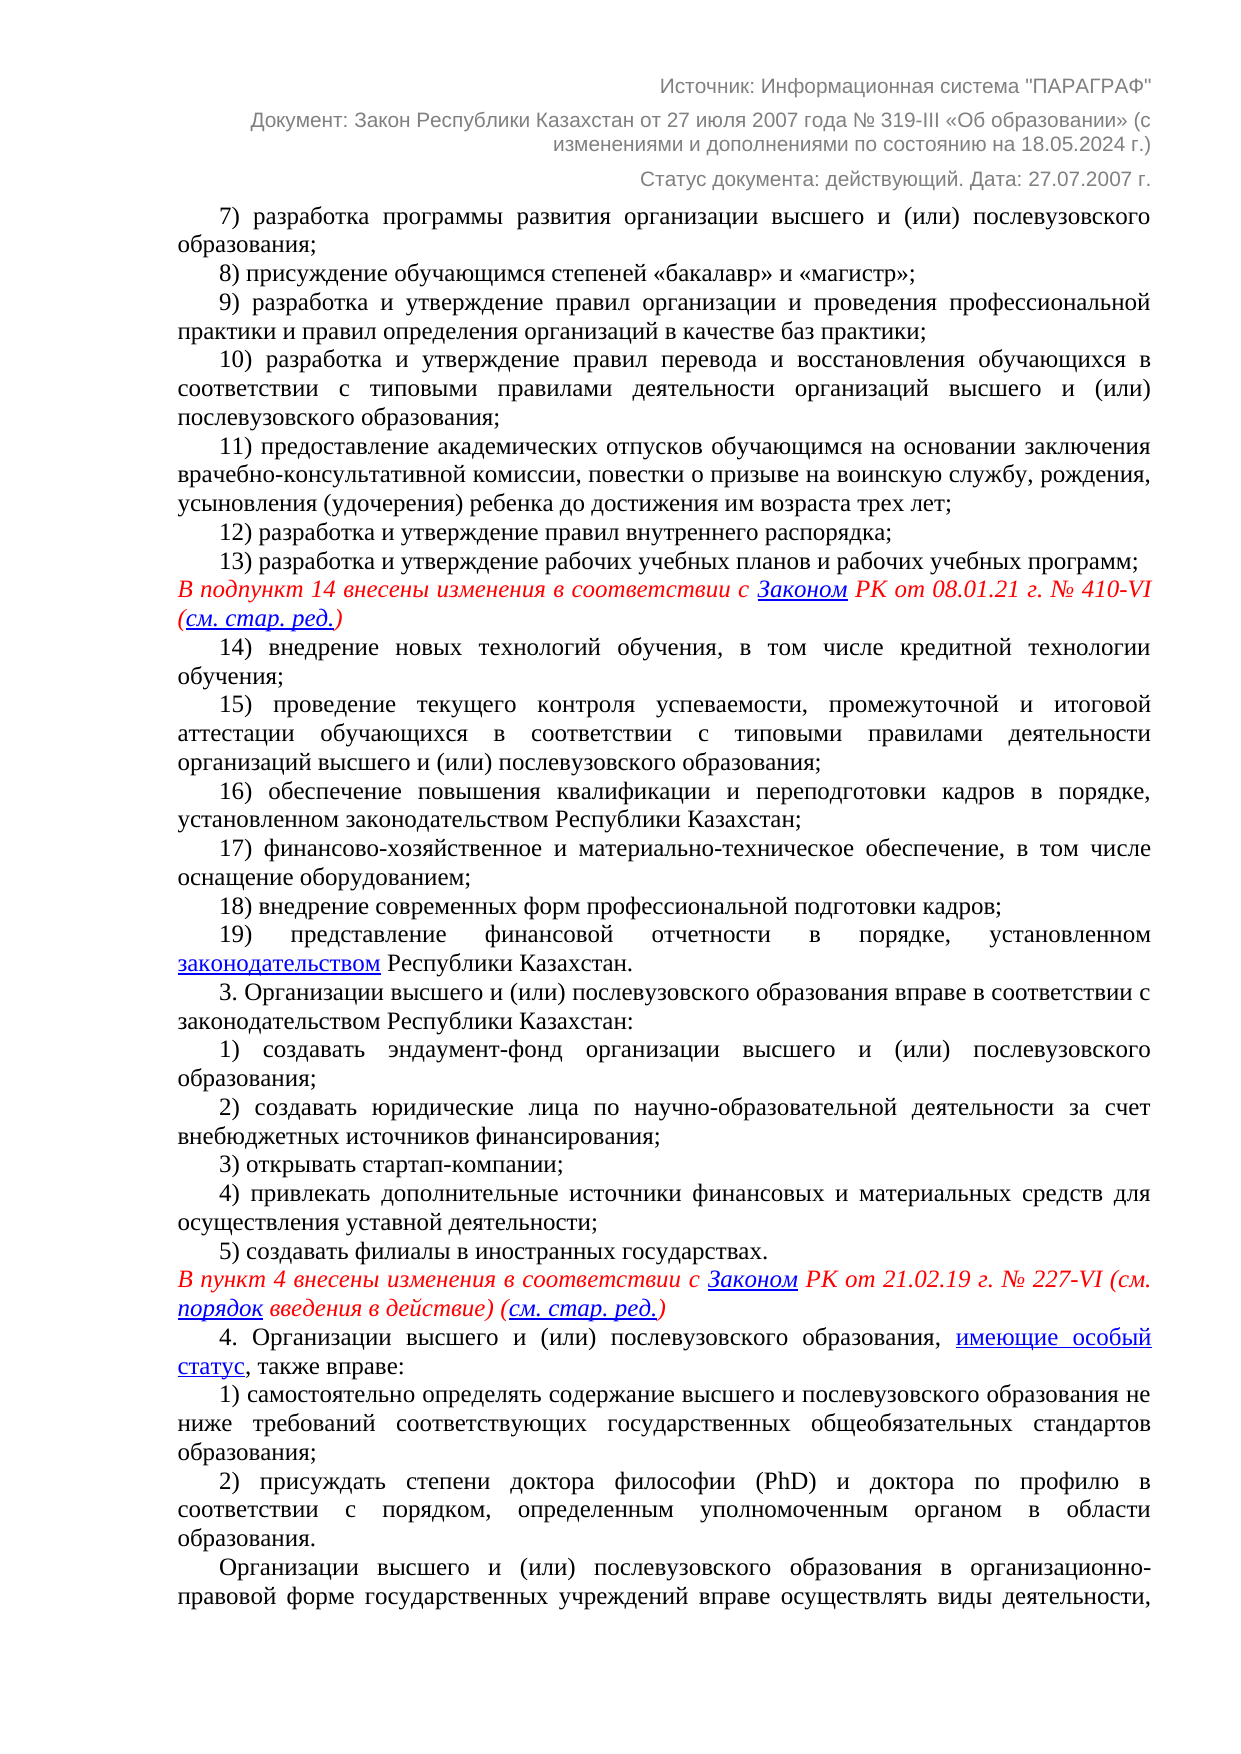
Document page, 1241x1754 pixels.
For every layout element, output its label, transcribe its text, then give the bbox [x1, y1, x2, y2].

text 2) создавать юридические лица по научно-образовательной деятельности за счет внебюджетных источников финансирования; [177, 1092, 1152, 1149]
text 4. Организации высшего и (или) послевузовского образования, имеющие особый статус, также вправе: [177, 1322, 1152, 1379]
text 16) обеспечение повышения квалификации и переподготовки кадров в порядке, установленном законодательством Республики Казахстан; [177, 776, 1152, 833]
text В подпункт 14 внесены изменения в соответствии с Законом РК от 08.01.21 г. № 410-VI (см. стар. ред.) [177, 574, 1152, 632]
text 11) предоставление академических отпусков обучающимся на основании заключения врачебно-консультативной комиссии, повестки о призыве на воинскую службу, рождения, усыновления (удочерения) ребенка до достижения им возраста трех лет; [177, 431, 1152, 517]
text 15) проведение текущего контроля успеваемости, промежуточной и итоговой аттестации обучающихся в соответствии с типовыми правилами деятельности организаций высшего и (или) послевузовского образования; [177, 689, 1152, 776]
text 9) разработка и утверждение правил организации и проведения профессиональной практики и правил определения организаций в качестве баз практики; [177, 287, 1152, 344]
text 17) финансово-хозяйственное и материально-техническое обеспечение, в том числе оснащение оборудованием; [177, 833, 1152, 891]
text 2) присуждать степени доктора философии (PhD) и доктора по профилю в соответствии с порядком, определенным уполномоченным органом в области образования. [177, 1466, 1152, 1552]
text 19) представление финансовой отчетности в порядке, установленном законодательством Республики Казахстан. [177, 919, 1152, 977]
text 14) внедрение новых технологий обучения, в том числе кредитной технологии обучения; [177, 632, 1152, 689]
text 13) разработка и утверждение рабочих учебных планов и рабочих учебных программ; [177, 546, 1152, 574]
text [177, 1552, 1152, 1609]
text 3) открывать стартап-компании; [177, 1149, 1152, 1178]
text 8) присуждение обучающимся степеней «бакалавр» и «магистр»; [177, 258, 1152, 287]
text 7) разработка программы развития организации высшего и (или) послевузовского образования; [177, 201, 1152, 258]
text 18) внедрение современных форм профессиональной подготовки кадров; [177, 891, 1152, 919]
text 1) создавать эндаумент-фонд организации высшего и (или) послевузовского образования; [177, 1034, 1152, 1092]
text 1) самостоятельно определять содержание высшего и послевузовского образования не ниже требований соответствующих государственных общеобязательных стандартов образования; [177, 1379, 1152, 1466]
text 4) привлекать дополнительные источники финансовых и материальных средств для осуществления уставной деятельности; [177, 1178, 1152, 1236]
text 5) создавать филиалы в иностранных государствах. [177, 1236, 1152, 1264]
text 10) разработка и утверждение правил перевода и восстановления обучающихся в соответствии с типовыми правилами деятельности организаций высшего и (или) послевузовского образования; [177, 344, 1152, 431]
text 12) разработка и утверждение правил внутреннего распорядка; [177, 517, 1152, 546]
text В пункт 4 внесены изменения в соответствии с Законом РК от 21.02.19 г. № 227-VI (см. порядок введения в действие) (см. стар. ред.) [177, 1264, 1152, 1322]
text 3. Организации высшего и (или) послевузовского образования вправе в соответствии с законодательством Республики Казахстан: [177, 977, 1152, 1034]
